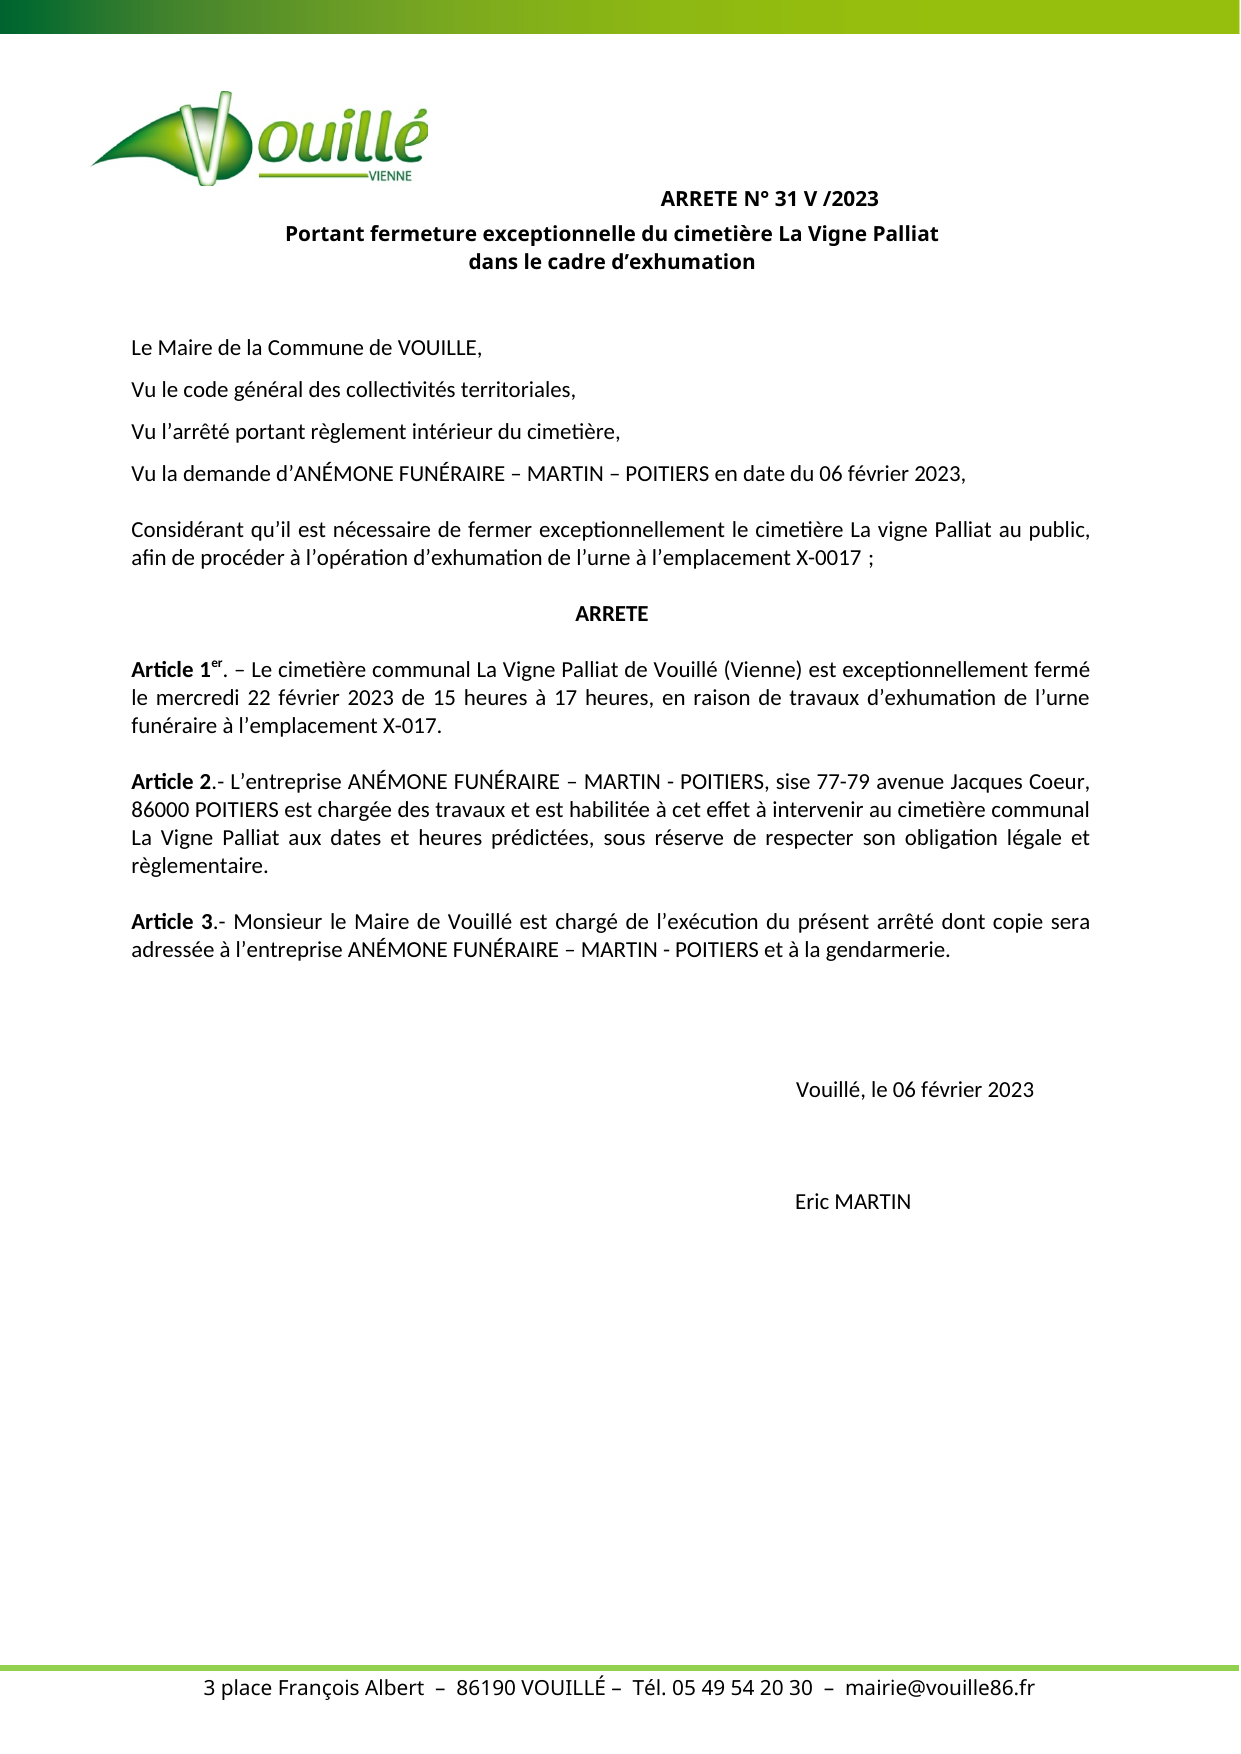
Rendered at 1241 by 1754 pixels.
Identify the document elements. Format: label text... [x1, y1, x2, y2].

text Le Maire de la Commune de VOUILLE, [131, 333, 1093, 361]
text Article 1er. – Le cimetière communal La Vigne Palliat de Vouillé (Vienne) est exceptionnellement fermé le mercredi 22 février 2023 de 15 heures à 17 heures, en raison de travaux d’exhumation de l’urne funéraire à l’emplacement X-017. [131, 655, 1093, 739]
text Vu l’arrêté portant règlement intérieur du cimetière, [131, 417, 1093, 445]
text Article 2.- L’entreprise ANÉMONE FUNÉRAIRE – MARTIN - POITIERS, sise 77-79 avenue Jacques Coeur, 86000 POITIERS est chargée des travaux et est habilitée à cet effet à intervenir au cimetière communal La Vigne Palliat aux dates et heures prédictées, sous réserve de respecter son obligation légale et règlementaire. [131, 767, 1093, 879]
text Vu la demande d’ANÉMONE FUNÉRAIRE – MARTIN – POITIERS en date du 06 février 2023, [131, 459, 1093, 487]
text Vu le code général des collectivités territoriales, [131, 375, 1093, 403]
picture [90, 91, 428, 186]
text Considérant qu’il est nécessaire de fermer exceptionnellement le cimetière La vigne Palliat au public, afin de procéder à l’opération d’exhumation de l’urne à l’emplacement X-0017 ; [131, 515, 1093, 571]
text Eric MARTIN [795, 1187, 1093, 1215]
text ARRETE [131, 599, 1093, 627]
text Vouillé, le 06 février 2023 [670, 1075, 1093, 1103]
subtitle ARRETE N° 31 V /2023 [131, 184, 1093, 213]
picture [0, 0, 1241, 33]
text Portant fermeture exceptionnelle du cimetière La Vigne Palliat [131, 219, 1093, 247]
text Article 3.- Monsieur le Maire de Vouillé est chargé de l’exécution du présent arrêté dont copie sera adressée à l’entreprise ANÉMONE FUNÉRAIRE – MARTIN - POITIERS et à la gendarmerie. [131, 907, 1093, 963]
text dans le cadre d’exhumation [131, 247, 1093, 276]
